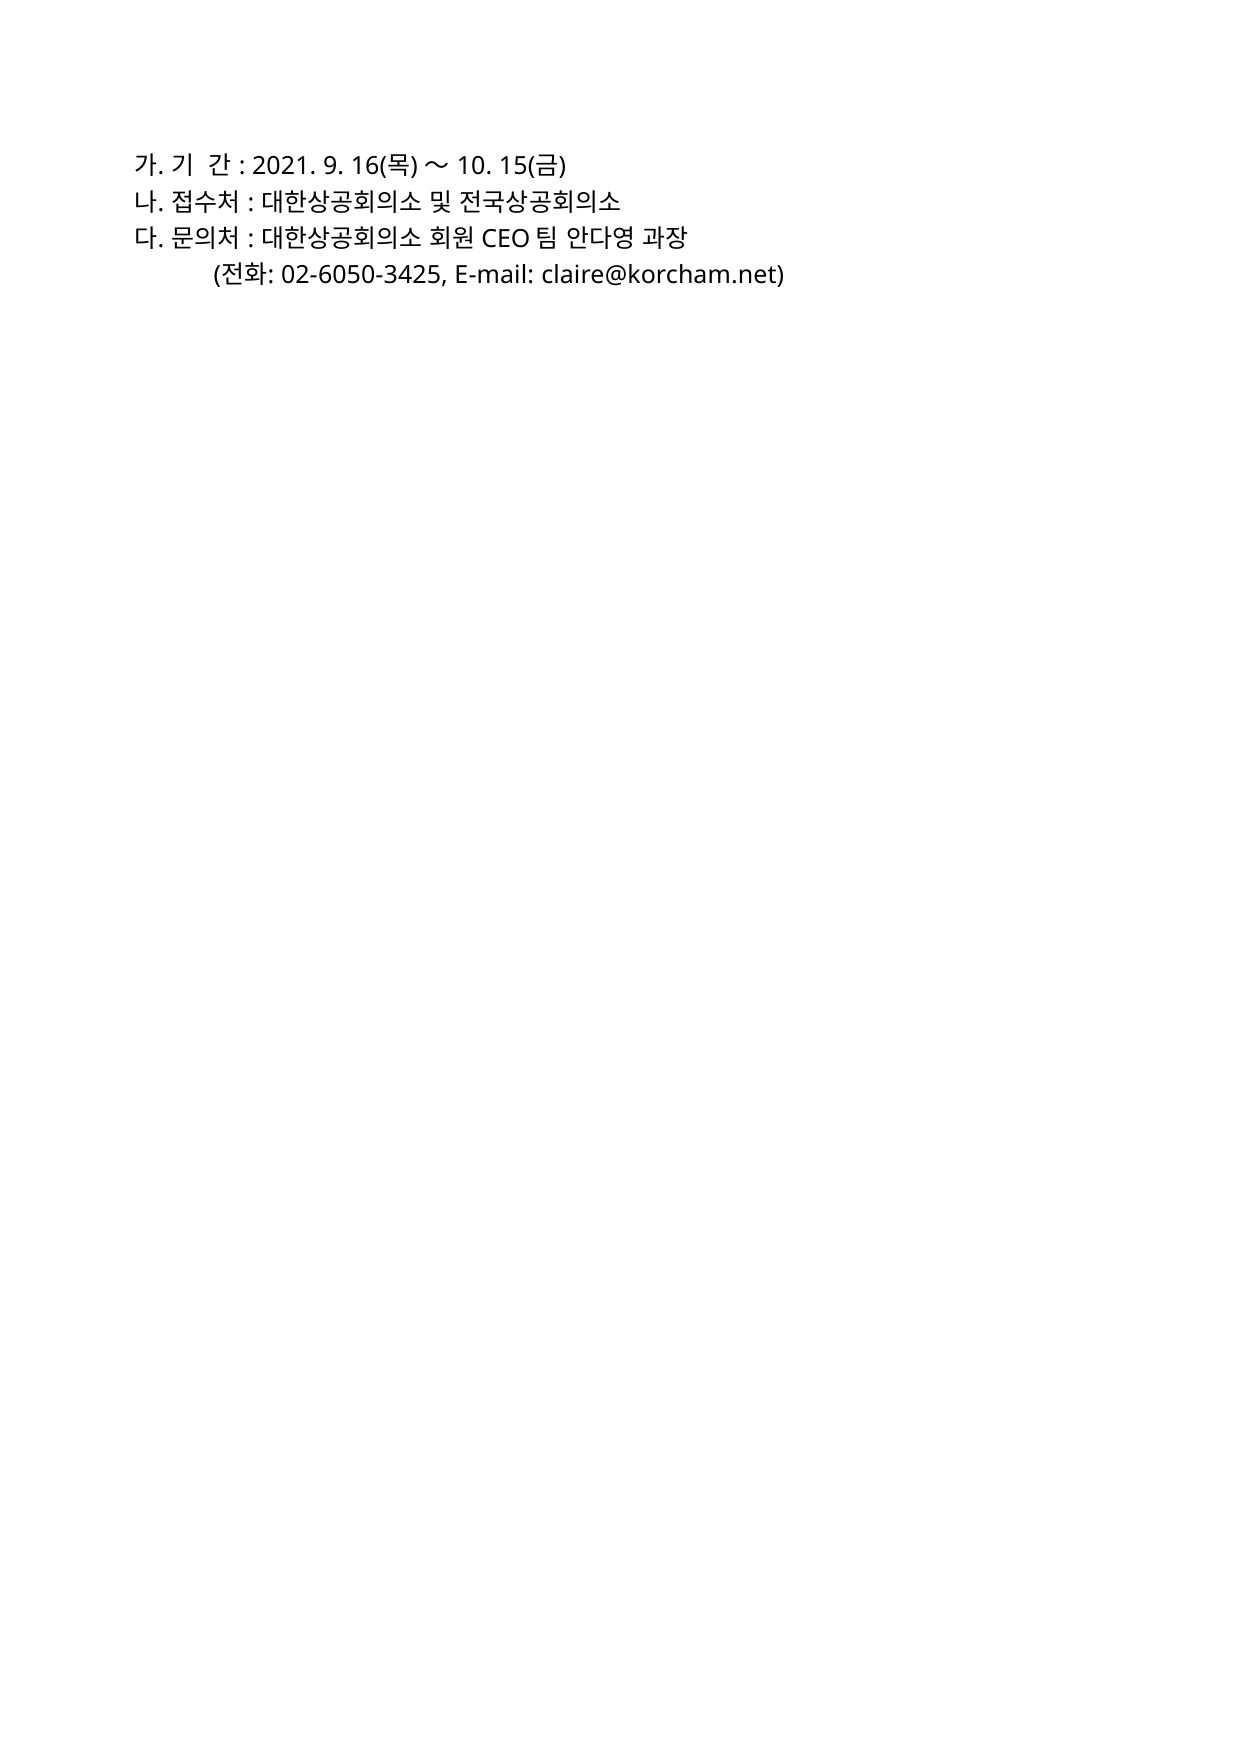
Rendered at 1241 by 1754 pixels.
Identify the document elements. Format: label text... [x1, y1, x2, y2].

text 가. 기 간 : 2021. 9. 16(목) ～ 10. 15(금) [114, 146, 1114, 182]
text 나. 접수처 : 대한상공회의소 및 전국상공회의소 [114, 182, 1114, 218]
text (전화: 02-6050-3425, E-mail: claire@korcham.net) [114, 254, 1114, 291]
text 다. 문의처 : 대한상공회의소 회원CEO팀 안다영 과장 [114, 218, 1114, 254]
